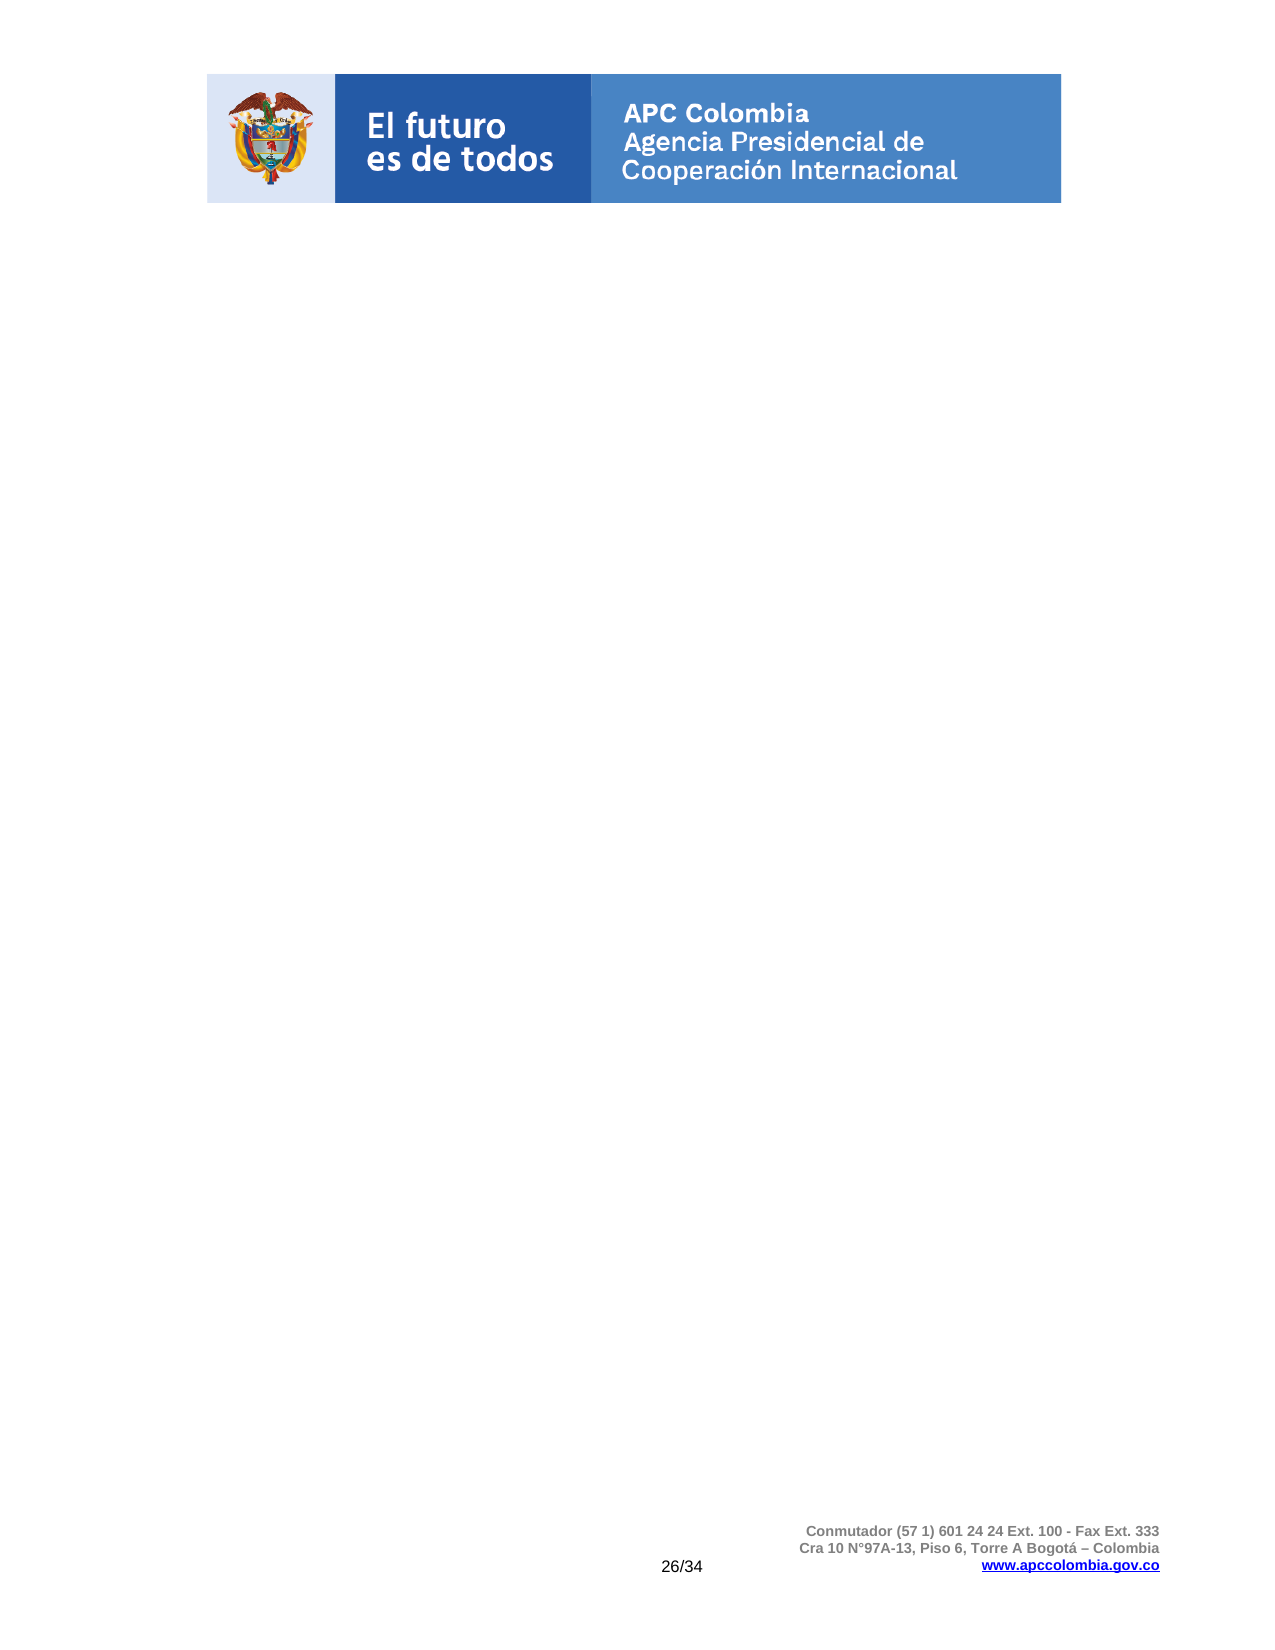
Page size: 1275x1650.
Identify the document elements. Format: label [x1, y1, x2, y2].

picture [206, 73, 1062, 203]
